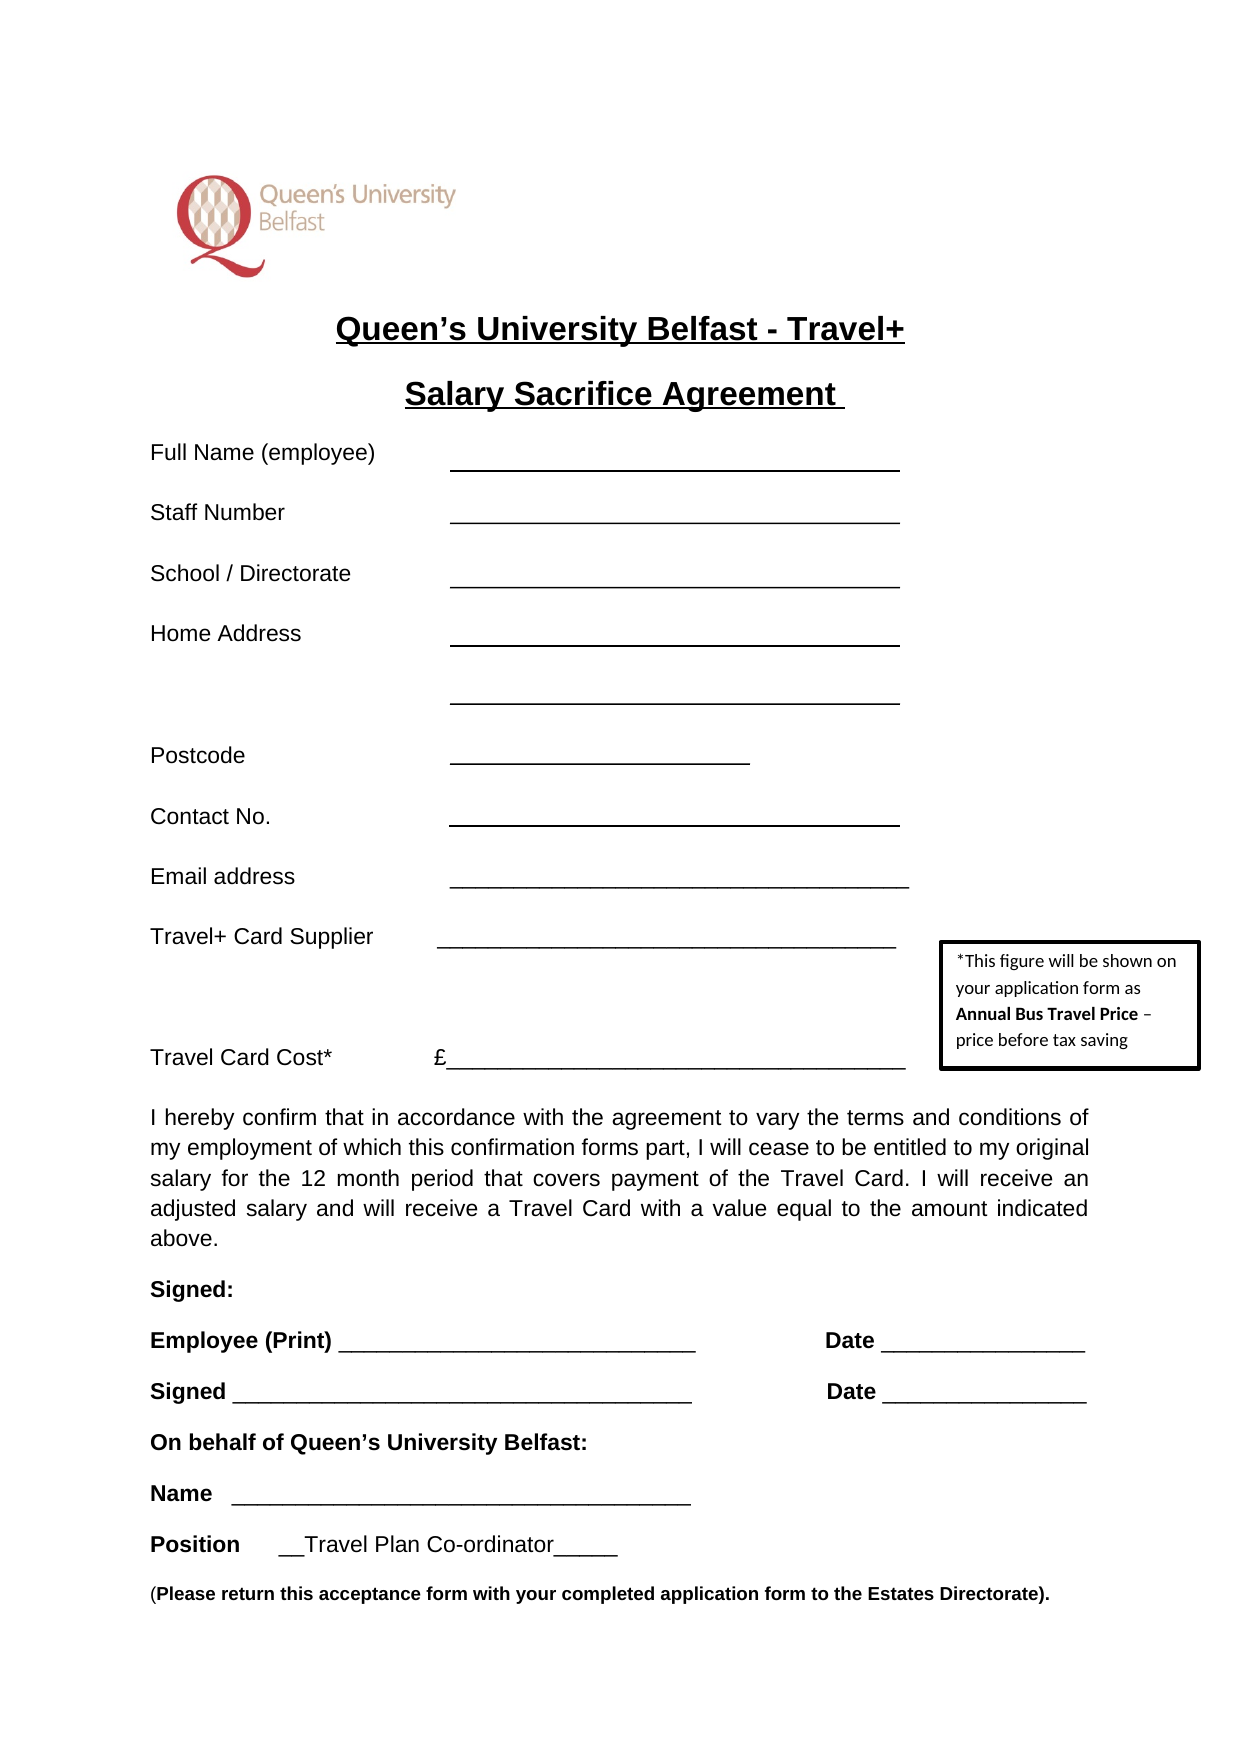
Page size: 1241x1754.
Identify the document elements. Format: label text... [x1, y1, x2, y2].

text Employee (Print) ____________________________ Date ________________ [150, 1327, 1090, 1353]
text Travel+ Card Supplier ____________________________________ [150, 923, 1090, 949]
text Signed: [150, 1276, 1090, 1302]
text Position __Travel Plan Co-ordinator_____ [150, 1531, 1090, 1558]
text Queen’s University Belfast - Travel+ [150, 309, 1090, 347]
text Salary Sacrifice Agreement [150, 374, 1090, 412]
text Staff Number [150, 499, 1090, 526]
text Postcode [150, 742, 1090, 769]
text Full Name (employee) [150, 439, 1090, 465]
text Contact No. [150, 803, 1090, 829]
text Email address ____________________________________ [150, 863, 1090, 889]
text Name ____________________________________ [150, 1480, 1090, 1507]
text School / Directorate [150, 560, 1090, 586]
text On behalf of Queen’s University Belfast: [150, 1429, 1090, 1456]
text Signed ____________________________________ Date ________________ [150, 1378, 1090, 1404]
text (Please return this acceptance form with your completed application form to the Estates Directorate). [150, 1582, 1090, 1604]
text Travel Card Cost* £____________________________________ [150, 1044, 939, 1070]
text Home Address [150, 620, 1090, 646]
picture [150, 150, 483, 304]
text I hereby confirm that in accordance with the agreement to vary the terms and conditions of my employment of which this confirmation forms part, I will cease to be entitled to my original salary for the 12 month period that covers payment of the Travel Card. I will receive an adjusted salary and will receive a Travel Card with a value equal to the amount indicated above. [150, 1104, 1090, 1251]
